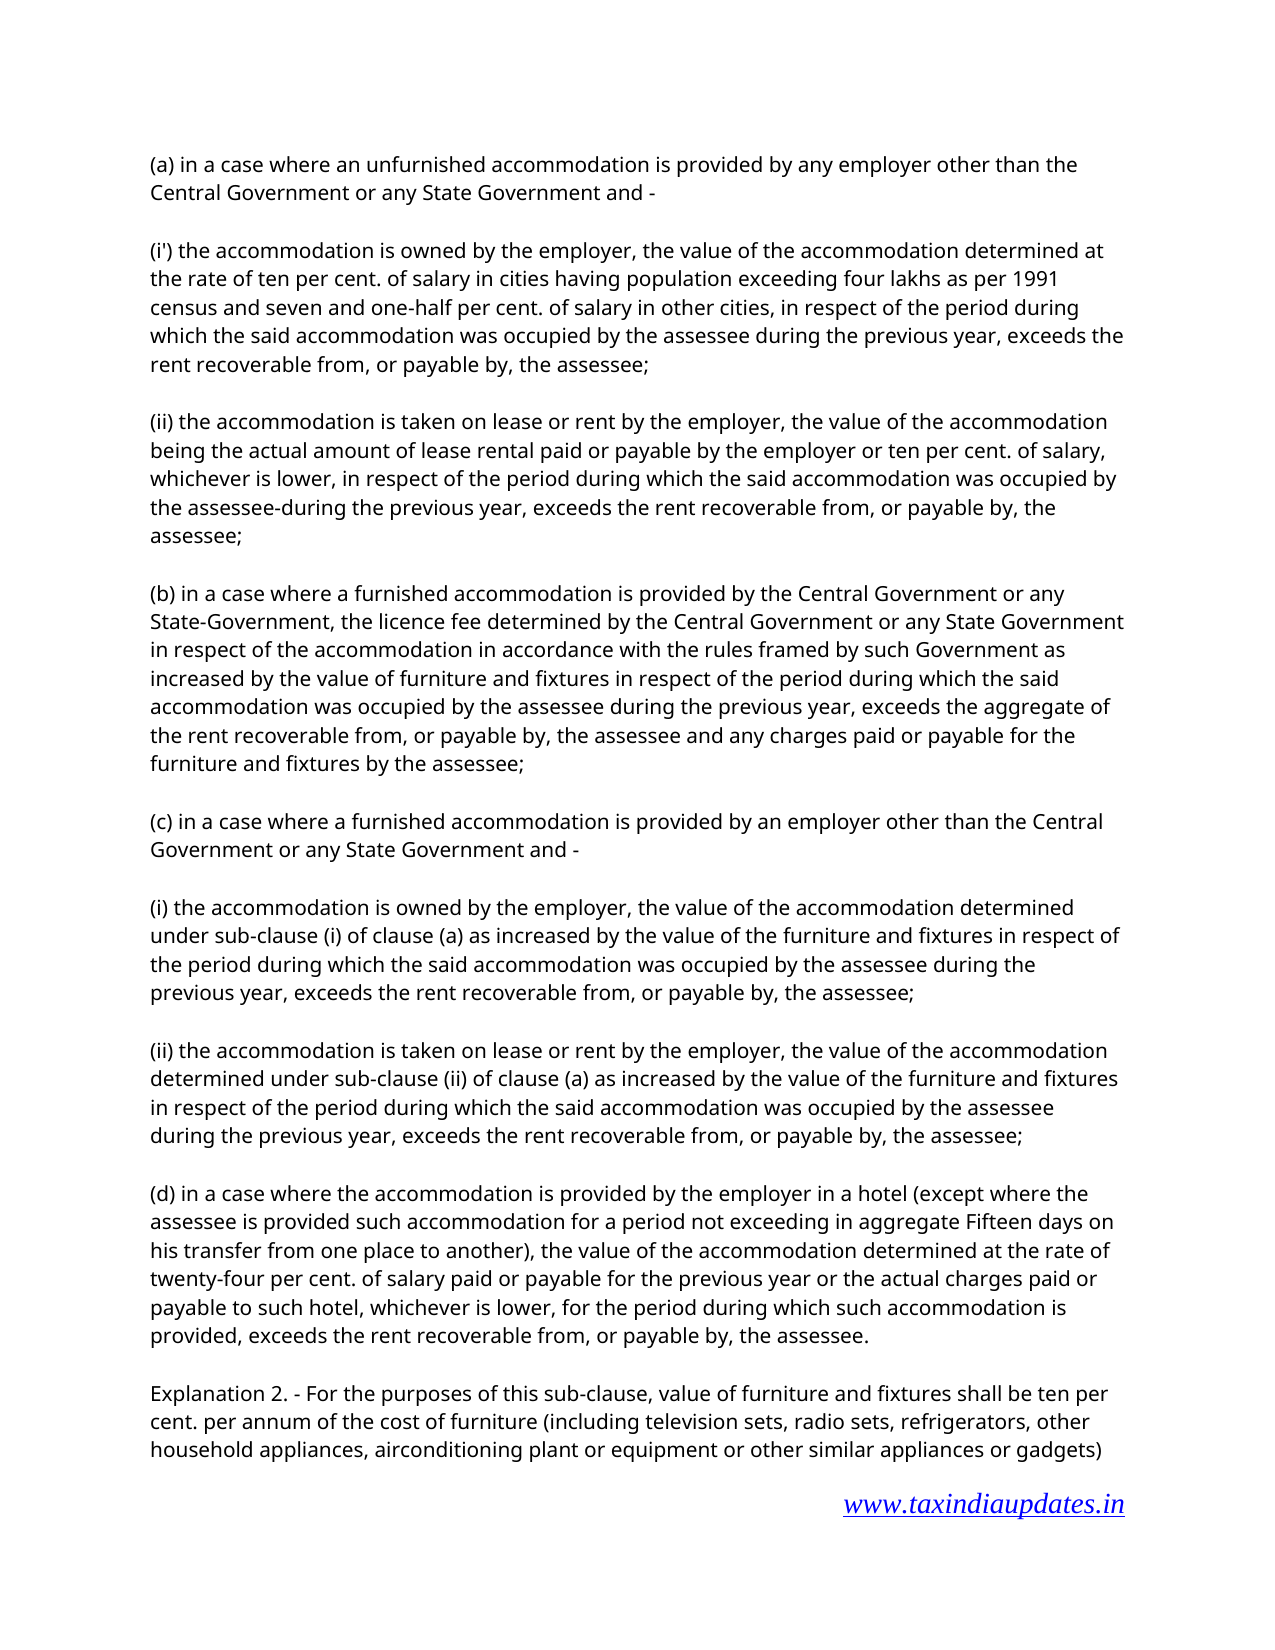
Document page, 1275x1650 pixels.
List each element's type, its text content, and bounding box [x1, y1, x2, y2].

text (b) in a case where a furnished accommodation is provided by the Central Government or any State-Government, the licence fee determined by the Central Government or any State Government in respect of the accommodation in accordance with the rules framed by such Government as increased by the value of furniture and fixtures in respect of the period during which the said accommodation was occupied by the assessee during the previous year, exceeds the aggregate of the rent recoverable from, or payable by, the assessee and any charges paid or payable for the furniture and fixtures by the assessee; [150, 579, 1125, 778]
text (i) the accommodation is owned by the employer, the value of the accommodation determined under sub-clause (i) of clause (a) as increased by the value of the furniture and fixtures in respect of the period during which the said accommodation was occupied by the assessee during the previous year, exceeds the rent recoverable from, or payable by, the assessee; [150, 893, 1125, 1007]
text (d) in a case where the accommodation is provided by the employer in a hotel (except where the assessee is provided such accommodation for a period not exceeding in aggregate Fifteen days on his transfer from one place to another), the value of the accommodation determined at the rate of twenty-four per cent. of salary paid or payable for the previous year or the actual charges paid or payable to such hotel, whichever is lower, for the period during which such accommodation is provided, exceeds the rent recoverable from, or payable by, the assessee. [150, 1179, 1125, 1349]
text (ii) the accommodation is taken on lease or rent by the employer, the value of the accommodation being the actual amount of lease rental paid or payable by the employer or ten per cent. of salary, whichever is lower, in respect of the period during which the said accommodation was occupied by the assessee-during the previous year, exceeds the rent recoverable from, or payable by, the assessee; [150, 407, 1125, 549]
text (c) in a case where a furnished accommodation is provided by an employer other than the Central Government or any State Government and - [150, 807, 1125, 864]
text (a) in a case where an unfurnished accommodation is provided by any employer other than the Central Government or any State Government and - [150, 150, 1125, 207]
text (i') the accommodation is owned by the employer, the value of the accommodation determined at the rate of ten per cent. of salary in cities having population exceeding four lakhs as per 1991 census and seven and one-half per cent. of salary in other cities, in respect of the period during which the said accommodation was occupied by the assessee during the previous year, exceeds the rent recoverable from, or payable by, the assessee; [150, 236, 1125, 378]
text (ii) the accommodation is taken on lease or rent by the employer, the value of the accommodation determined under sub-clause (ii) of clause (a) as increased by the value of the furniture and fixtures in respect of the period during which the said accommodation was occupied by the assessee during the previous year, exceeds the rent recoverable from, or payable by, the assessee; [150, 1036, 1125, 1150]
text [150, 1379, 1125, 1464]
